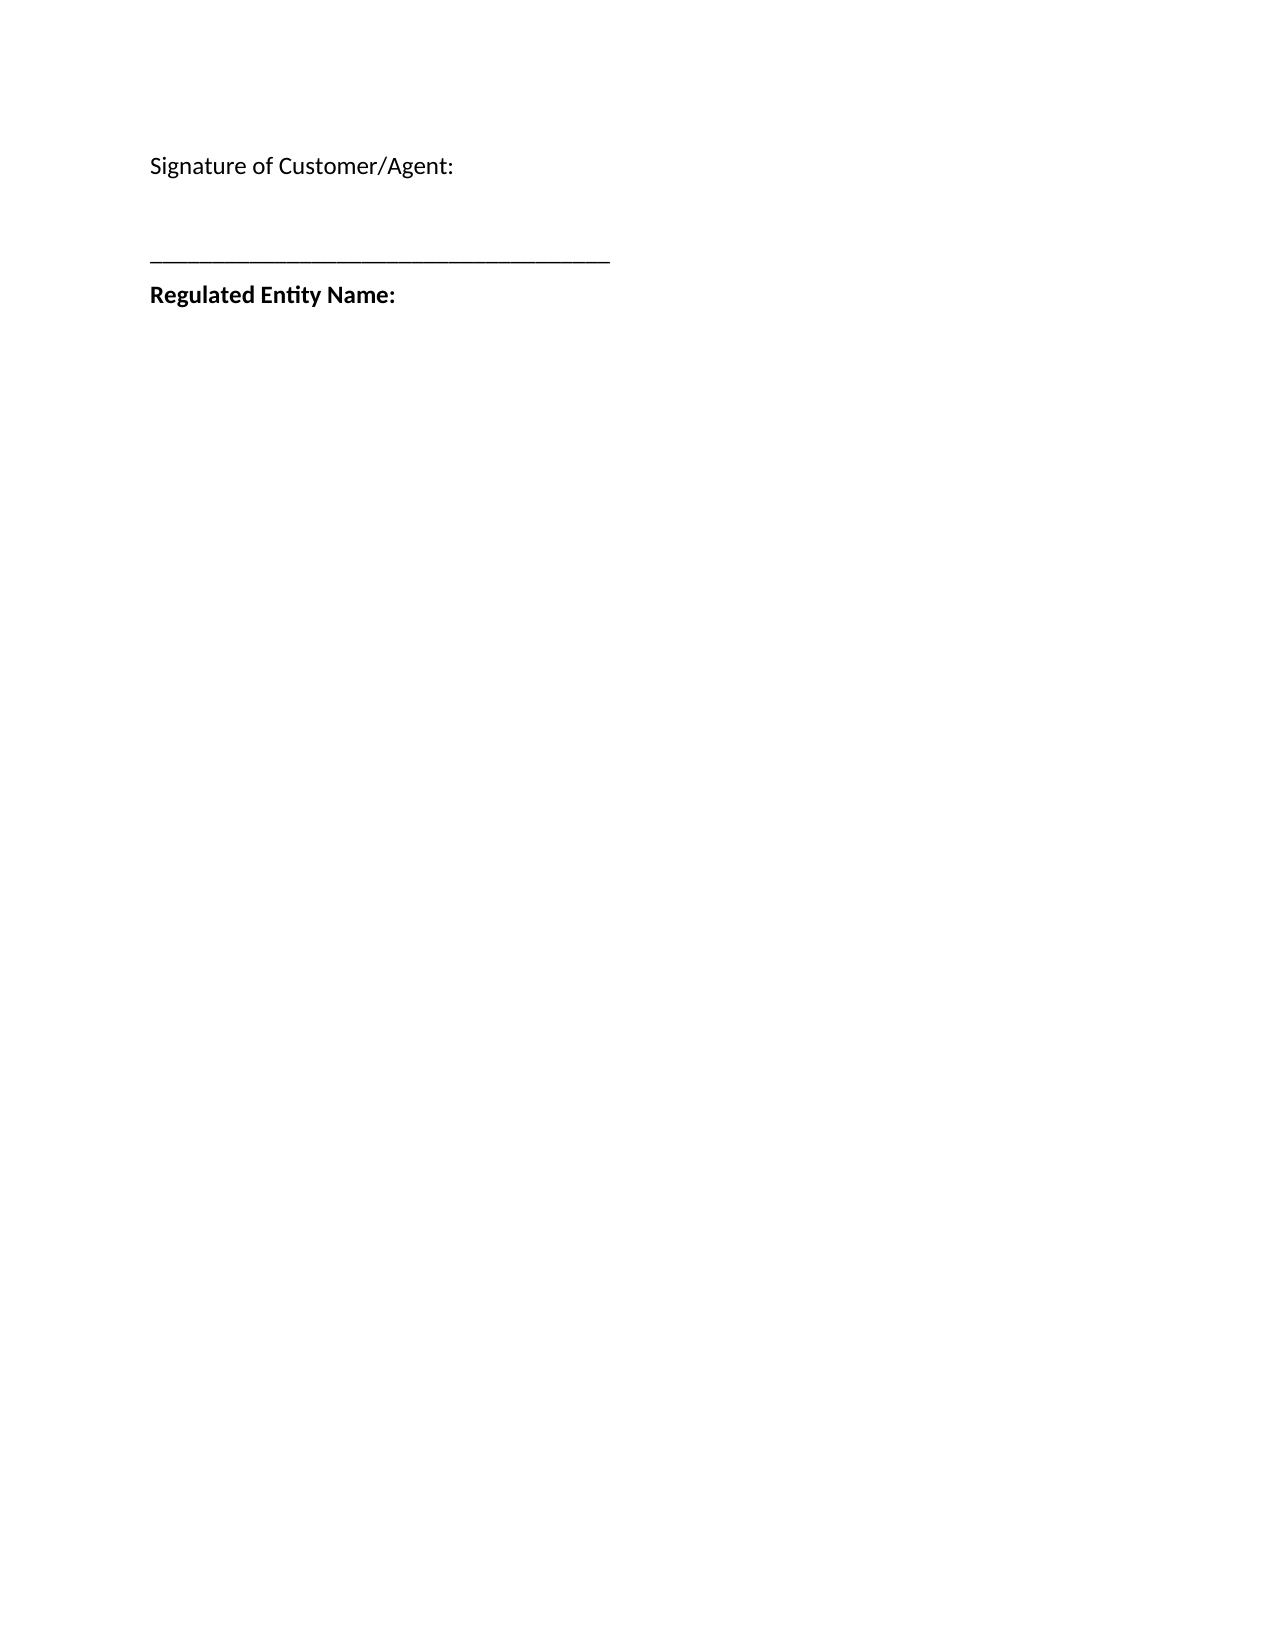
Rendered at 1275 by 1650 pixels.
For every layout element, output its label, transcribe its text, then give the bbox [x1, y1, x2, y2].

text Regulated Entity Name: [150, 279, 1125, 309]
text Signature of Customer/Agent: [150, 150, 1125, 181]
